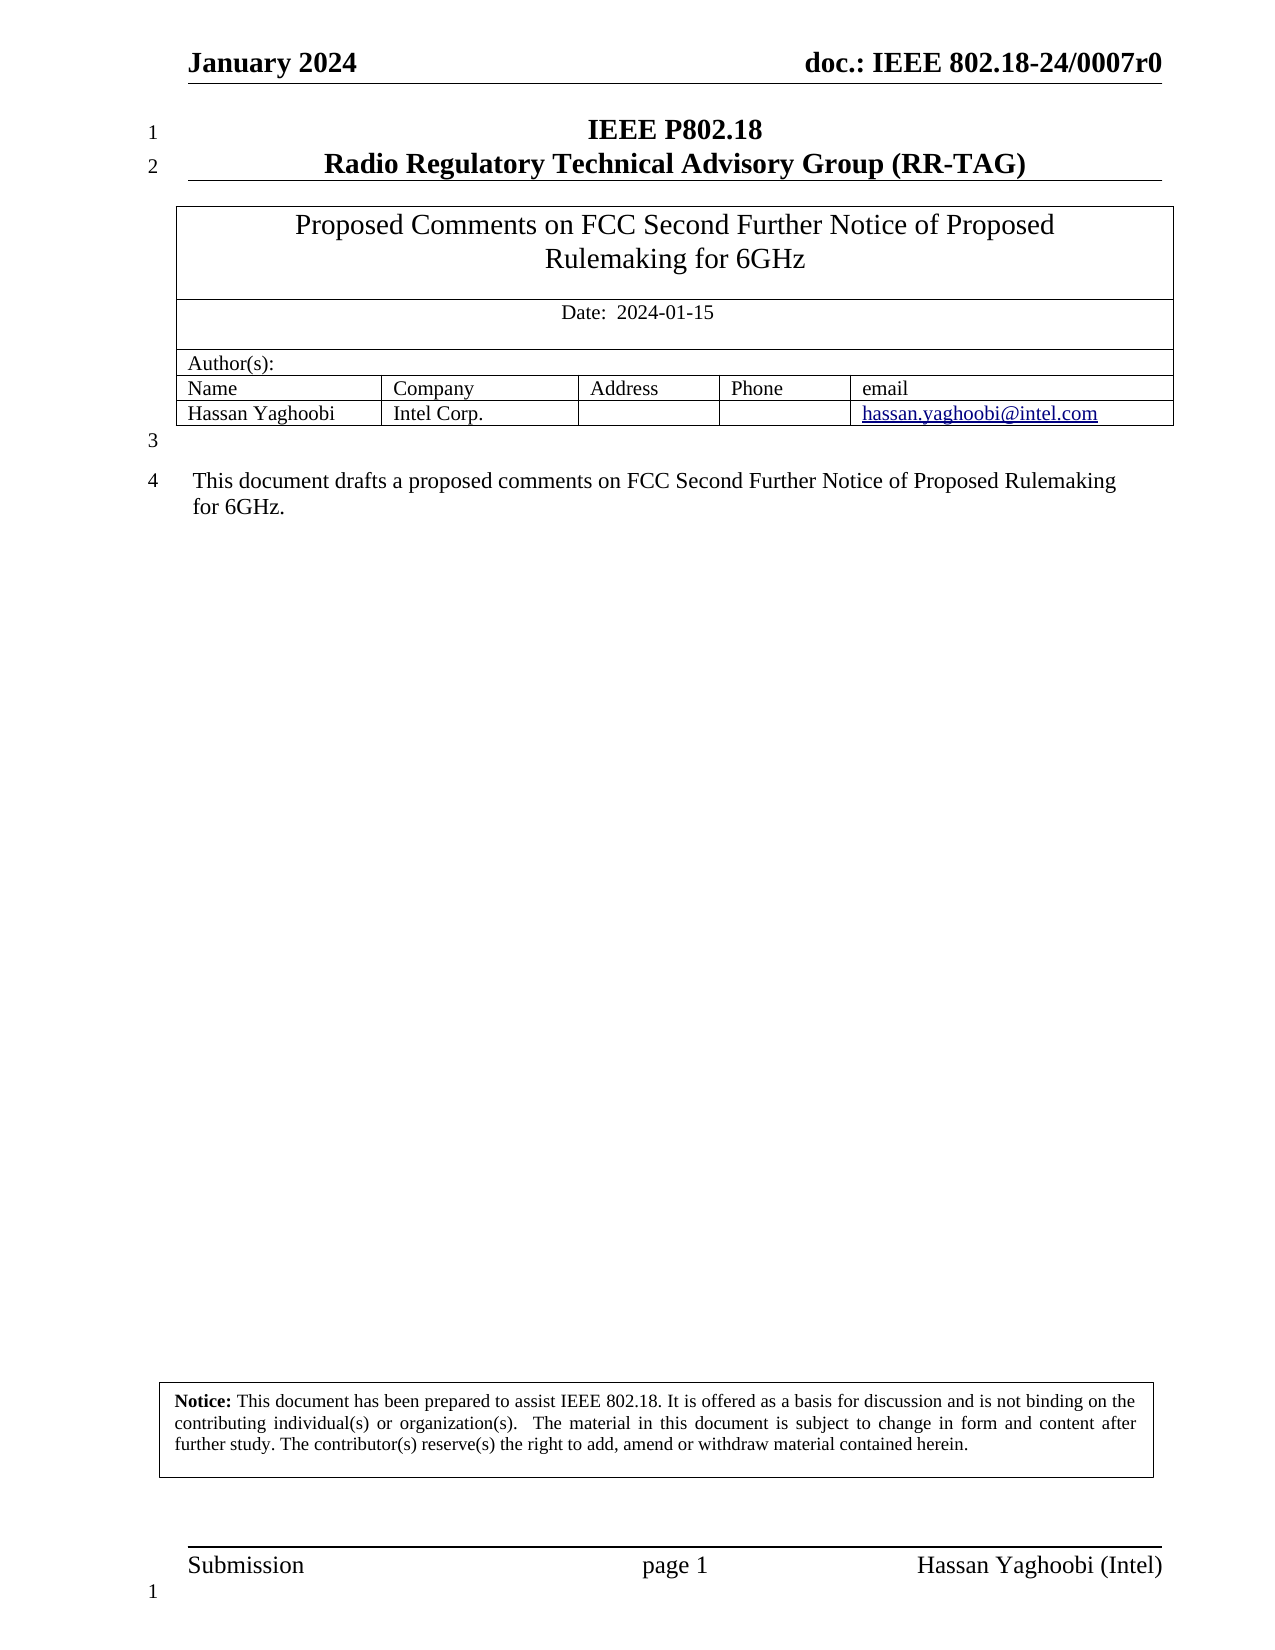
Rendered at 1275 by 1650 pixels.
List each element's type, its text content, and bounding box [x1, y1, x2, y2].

table_cell Intel Corp. [382, 401, 578, 425]
table_cell Hassan Yaghoobi [177, 401, 381, 425]
table_cell Company [382, 376, 578, 399]
table_cell Name [177, 376, 381, 399]
table_cell email [851, 376, 1173, 399]
table_header Proposed Comments on FCC Second Further Notice of Proposed Rulemaking for 6GHz [177, 207, 1173, 299]
table_cell Phone [720, 376, 850, 399]
text IEEE P802.18 Radio Regulatory Technical Advisory Group (RR-TAG) [187, 112, 1162, 181]
table_cell [720, 401, 850, 425]
table_cell Author(s): [177, 350, 1173, 374]
table_cell Date: 2024-01-15 [177, 300, 1173, 349]
table_cell Address [579, 376, 719, 399]
table_cell hassan.yaghoobi@intel.com [851, 401, 1173, 425]
table_cell [579, 401, 719, 425]
